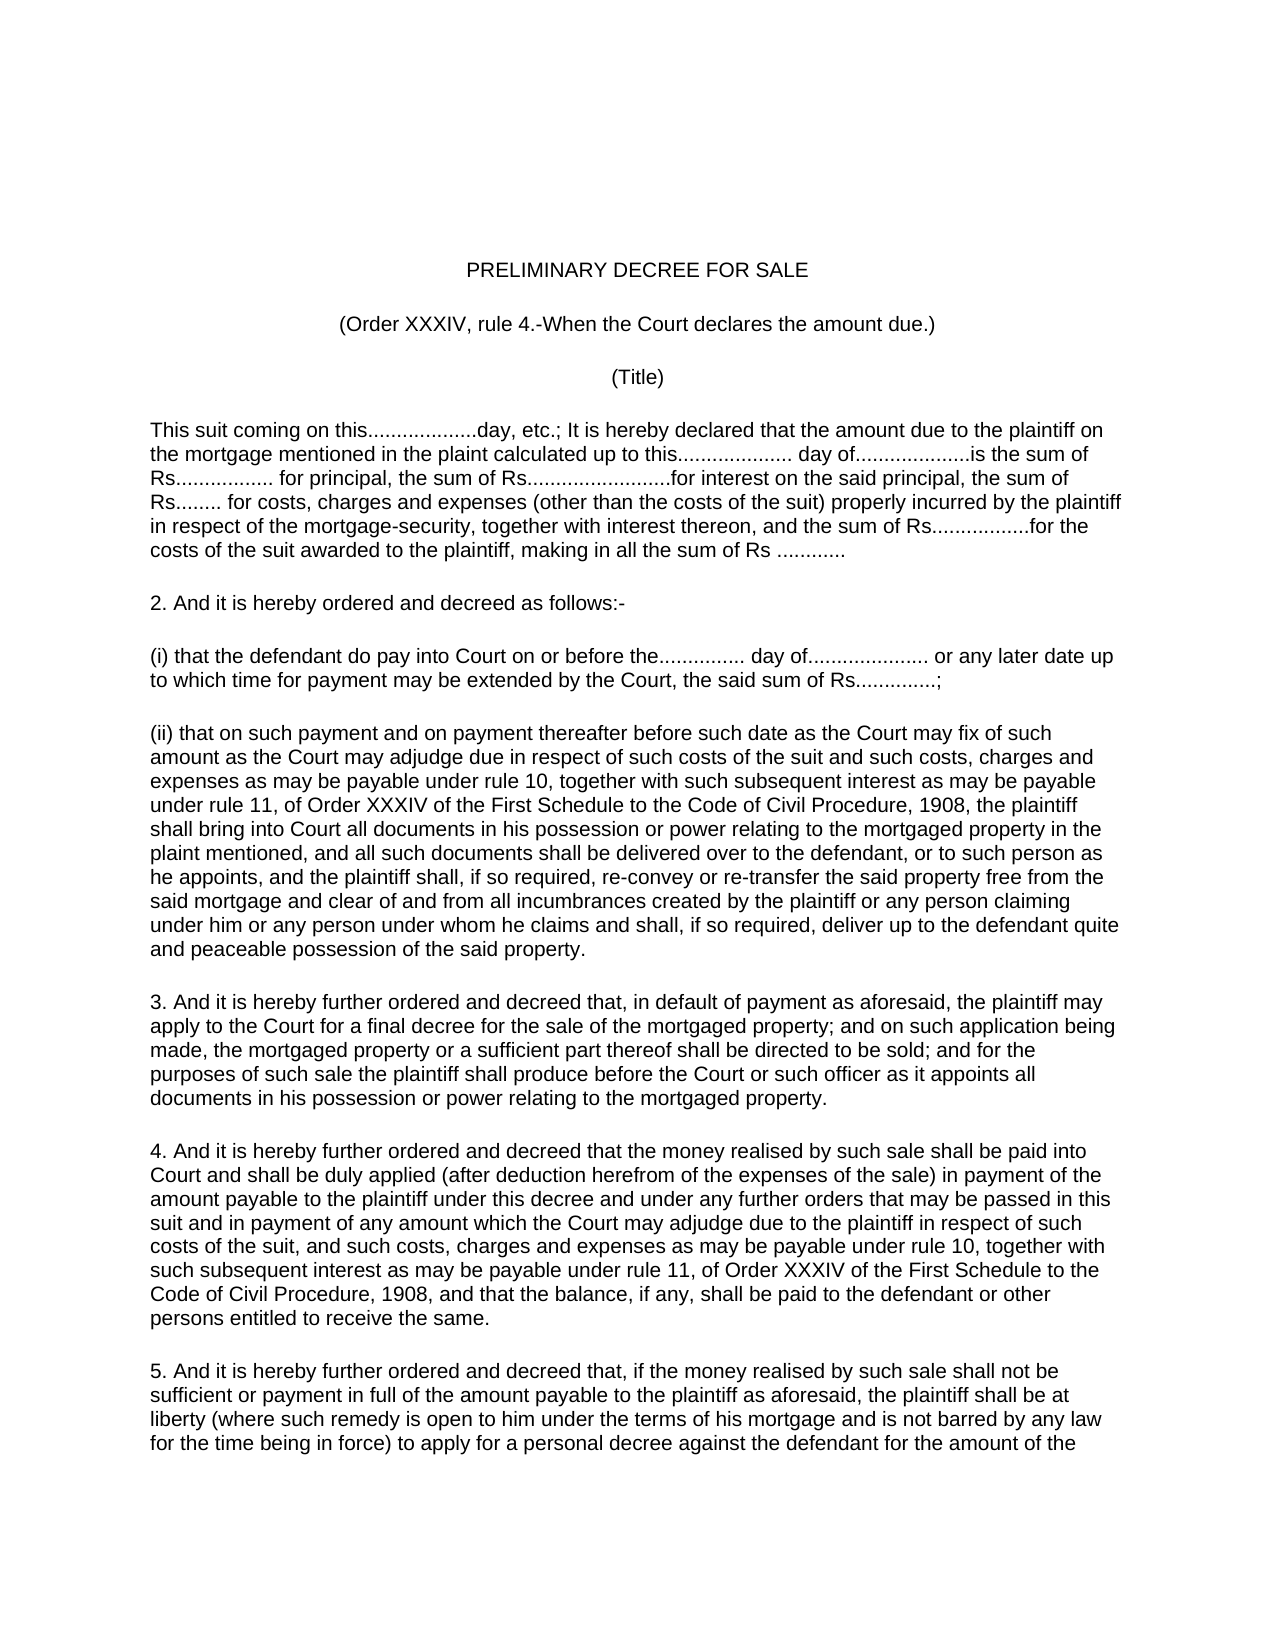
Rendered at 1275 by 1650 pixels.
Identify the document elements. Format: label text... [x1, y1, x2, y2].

text (Order XXXIV, rule 4.-When the Court declares the amount due.) [150, 311, 1125, 335]
text 4. And it is hereby further ordered and decreed that the money realised by such sale shall be paid into Court and shall be duly applied (after deduction herefrom of the expenses of the sale) in payment of the amount payable to the plaintiff under this decree and under any further orders that may be passed in this suit and in payment of any amount which the Court may adjudge due to the plaintiff in respect of such costs of the suit, and such costs, charges and expenses as may be payable under rule 10, together with such subsequent interest as may be payable under rule 11, of Order XXXIV of the First Schedule to the Code of Civil Procedure, 1908, and that the balance, if any, shall be paid to the defendant or other persons entitled to receive the same. [150, 1138, 1125, 1330]
text (ii) that on such payment and on payment thereafter before such date as the Court may fix of such amount as the Court may adjudge due in respect of such costs of the suit and such costs, charges and expenses as may be payable under rule 10, together with such subsequent interest as may be payable under rule 11, of Order XXXIV of the First Schedule to the Code of Civil Procedure, 1908, the plaintiff shall bring into Court all documents in his possession or power relating to the mortgaged property in the plaint mentioned, and all such documents shall be delivered over to the defendant, or to such person as he appoints, and the plaintiff shall, if so required, re-convey or re-transfer the said property free from the said mortgage and clear of and from all incumbrances created by the plaintiff or any person claiming under him or any person under whom he claims and shall, if so required, deliver up to the defendant quite and peaceable possession of the said property. [150, 721, 1125, 960]
text 2. And it is hereby ordered and decreed as follows:- [150, 591, 1125, 614]
text PRELIMINARY DECREE FOR SALE [150, 258, 1125, 282]
text (i) that the defendant do pay into Court on or before the............... day of..................... or any later date up to which time for payment may be extended by the Court, the said sum of Rs..............; [150, 644, 1125, 692]
text This suit coming on this...................day, etc.; It is hereby declared that the amount due to the plaintiff on the mortgage mentioned in the plaint calculated up to this.................... day of....................is the sum of Rs................. for principal, the sum of Rs.........................for interest on the said principal, the sum of Rs........ for costs, charges and expenses (other than the costs of the suit) properly incurred by the plaintiff in respect of the mortgage-security, together with interest thereon, and the sum of Rs.................for the costs of the suit awarded to the plaintiff, making in all the sum of Rs ............ [150, 418, 1125, 561]
text 3. And it is hereby further ordered and decreed that, in default of payment as aforesaid, the plaintiff may apply to the Court for a final decree for the sale of the mortgaged property; and on such application being made, the mortgaged property or a sufficient part thereof shall be directed to be sold; and for the purposes of such sale the plaintiff shall produce before the Court or such officer as it appoints all documents in his possession or power relating to the mortgaged property. [150, 989, 1125, 1109]
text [150, 1359, 1125, 1455]
text (Title) [150, 364, 1125, 388]
